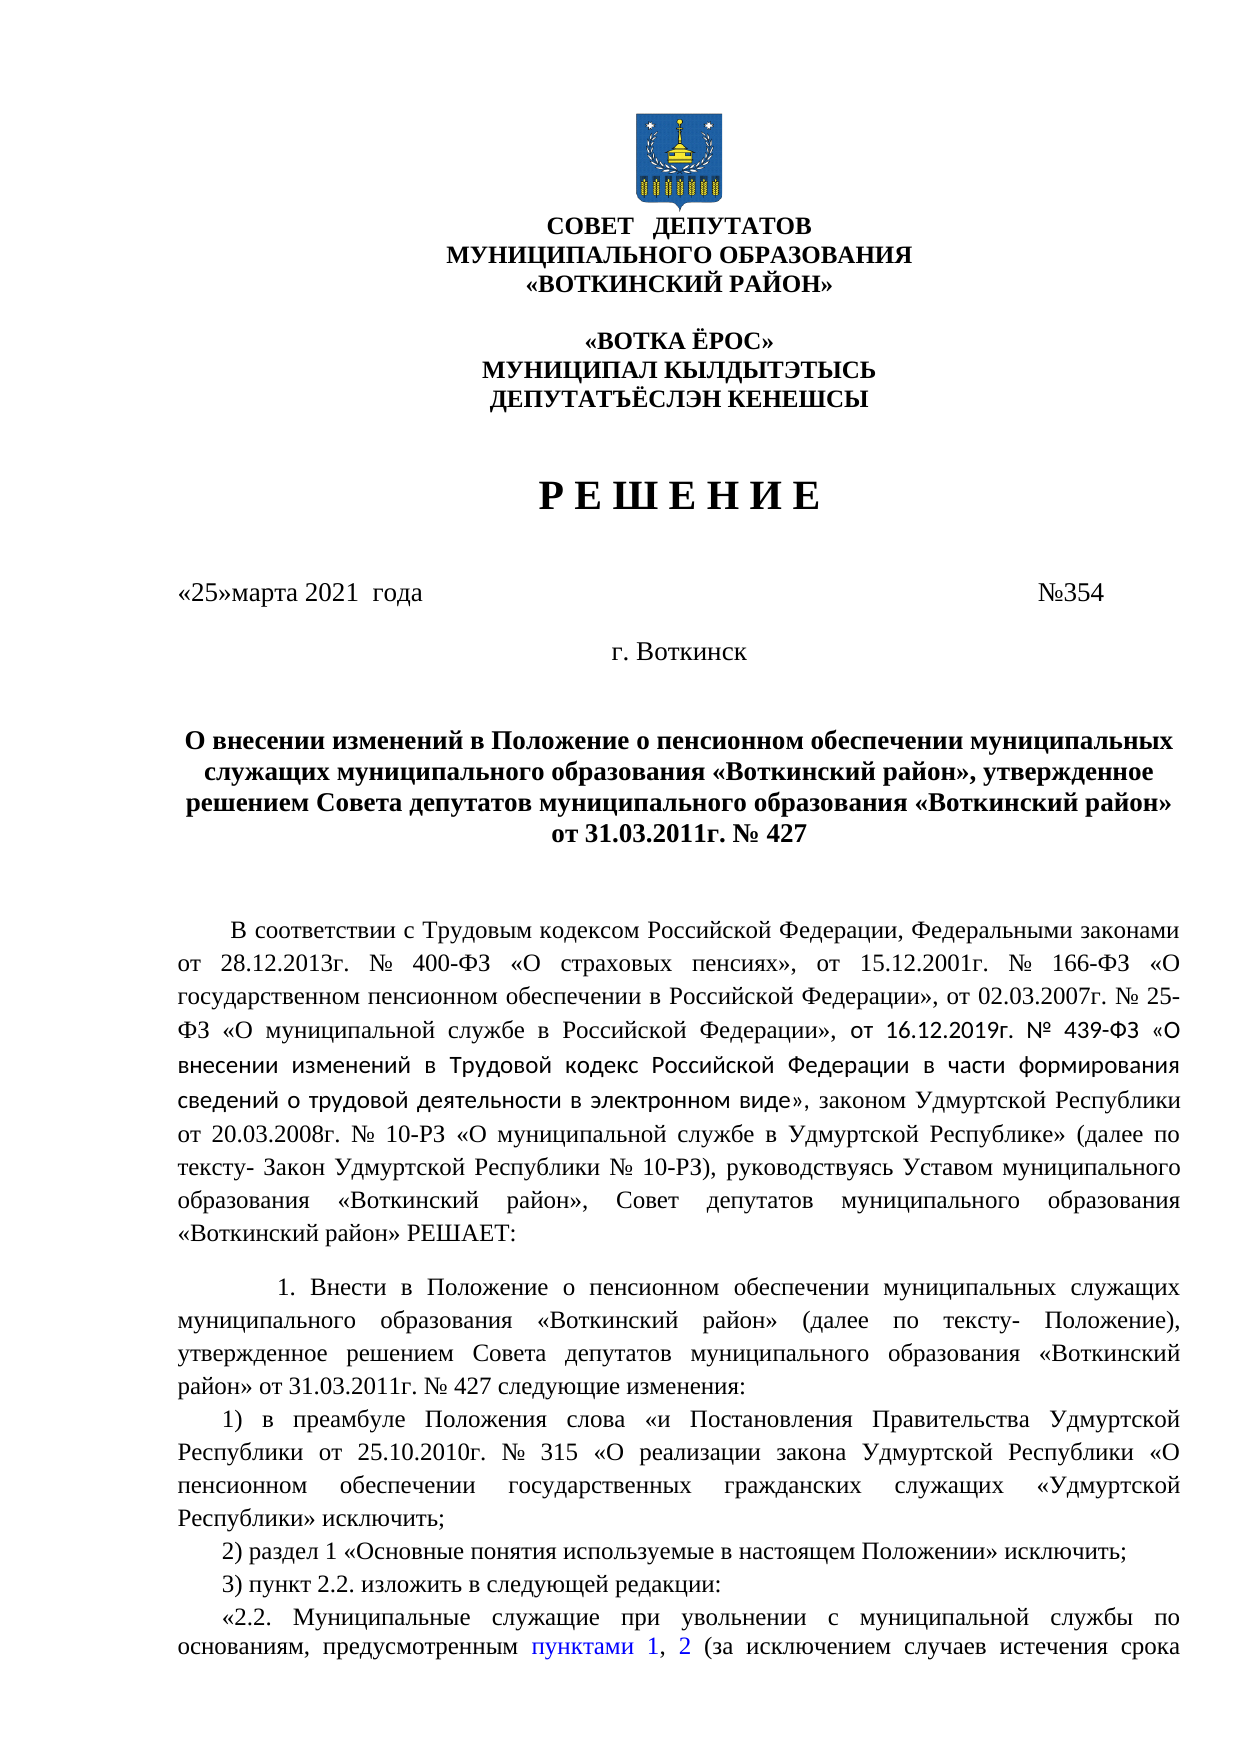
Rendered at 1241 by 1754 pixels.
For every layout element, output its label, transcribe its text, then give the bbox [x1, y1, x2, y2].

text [177, 1602, 1181, 1659]
text г. Воткинск [177, 636, 1181, 667]
text В соответствии с Трудовым кодексом Российской Федерации, Федеральными законами от 28.12.2013г. № 400-ФЗ «О страховых пенсиях», от 15.12.2001г. № 166-ФЗ «О государственном пенсионном обеспечении в Российской Федерации», от 02.03.2007г. № 25-ФЗ «О муниципальной службе в Российской Федерации», от 16.12.2019г. № 439-ФЗ «О внесении изменений в Трудовой кодекс Российской Федерации в части формирования сведений о трудовой деятельности в электронном виде», законом Удмуртской Республики от 20.03.2008г. № 10-РЗ «О муниципальной службе в Удмуртской Республике» (далее по тексту- Закон Удмуртской Республики № 10-РЗ), руководствуясь Уставом муниципального образования «Воткинский район», Совет депутатов муниципального образования «Воткинский район» РЕШАЕТ: [177, 915, 1181, 1247]
text Р Е Ш Е Н И Е [177, 470, 1181, 518]
text 3) пункт 2.2. изложить в следующей редакции: [177, 1569, 1181, 1598]
picture [636, 113, 723, 212]
subtitle МУНИЦИПАЛЬНОГО ОБРАЗОВАНИЯ [177, 240, 1181, 269]
text ДЕПУТАТЪЁСЛЭН КЕНЕШСЫ [177, 384, 1181, 413]
subtitle СОВЕТ ДЕПУТАТОВ [177, 211, 1181, 240]
subtitle «ВОТКИНСКИЙ РАЙОН» [177, 269, 1181, 298]
text О внесении изменений в Положение о пенсионном обеспечении муниципальных служащих муниципального образования «Воткинский район», утвержденное решением Совета депутатов муниципального образования «Воткинский район» от 31.03.2011г. № 427 [177, 724, 1181, 849]
text 1. Внести в Положение о пенсионном обеспечении муниципальных служащих муниципального образования «Воткинский район» (далее по тексту- Положение), утвержденное решением Совета депутатов муниципального образования «Воткинский район» от 31.03.2011г. № 427 следующие изменения: [177, 1272, 1181, 1399]
text 1) в преамбуле Положения слова «и Постановления Правительства Удмуртской Республики от 25.10.2010г. № 315 «О реализации закона Удмуртской Республики «О пенсионном обеспечении государственных гражданских служащих «Удмуртской Республики» исключить; [177, 1404, 1181, 1532]
text «25»марта 2021 года №354 [177, 576, 1181, 607]
text 2) раздел 1 «Основные понятия используемые в настоящем Положении» исключить; [177, 1536, 1181, 1565]
subtitle «ВОТКА ЁРОС» [177, 326, 1181, 355]
text МУНИЦИПАЛ КЫЛДЫТЭТЫСЬ [177, 355, 1181, 384]
